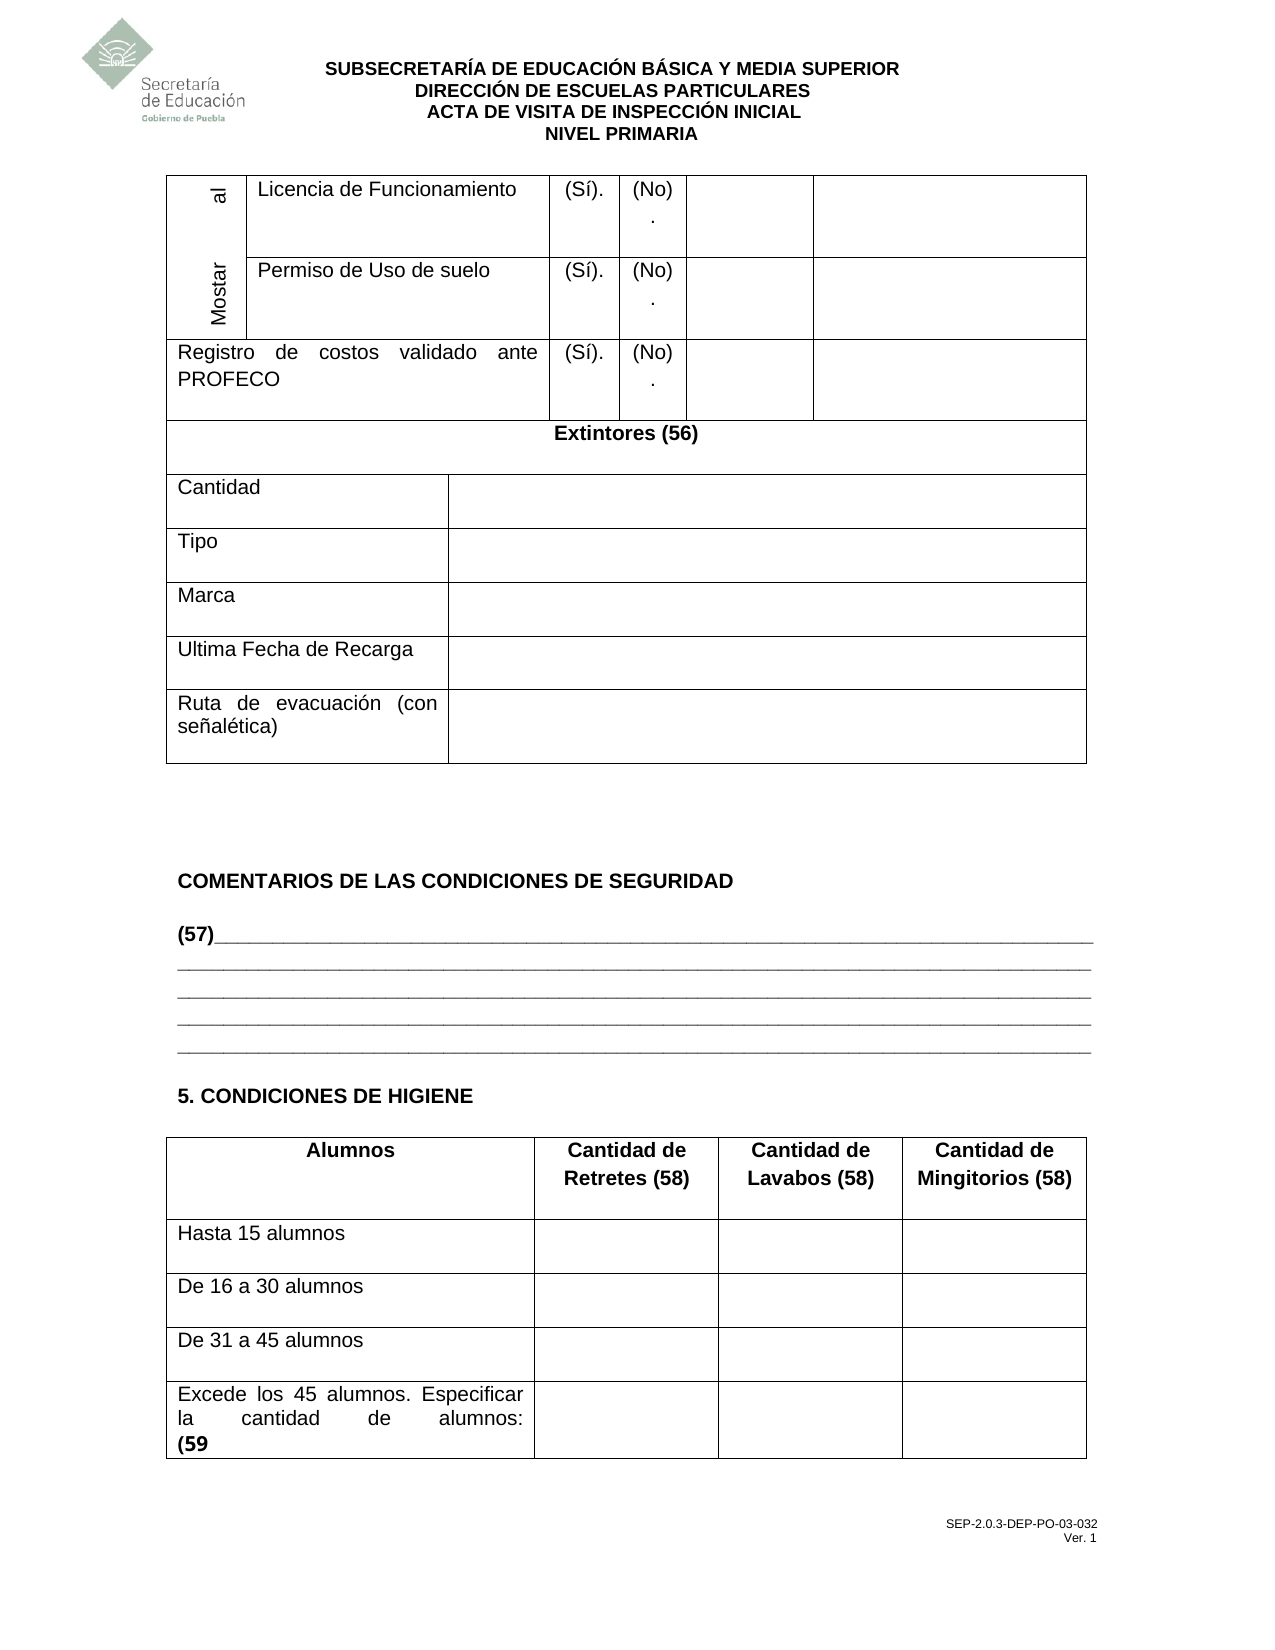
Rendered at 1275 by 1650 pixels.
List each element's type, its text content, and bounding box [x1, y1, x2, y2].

table_cell [814, 340, 1086, 420]
table_cell De 31 a 45 alumnos [167, 1328, 534, 1381]
table_cell [903, 1220, 1086, 1273]
table_cell (No). [620, 258, 686, 338]
table_cell [814, 176, 1086, 257]
table_cell (Sí). [550, 258, 619, 338]
table_cell [687, 176, 813, 257]
table_cell Marca [167, 583, 448, 636]
table_cell [449, 637, 1086, 689]
table_cell [687, 258, 813, 338]
table_cell Permiso de Uso de suelo [247, 258, 549, 338]
table_cell [449, 529, 1086, 582]
table_cell (No). [620, 340, 686, 420]
table_cell Licencia de Funcionamiento [247, 176, 549, 257]
table_cell Ruta de evacuación (con señalética) [167, 690, 448, 763]
table_cell [449, 475, 1086, 528]
table_cell [719, 1220, 902, 1273]
picture [81, 17, 251, 133]
table_cell [535, 1382, 718, 1458]
table_cell [719, 1274, 902, 1327]
table_cell Hasta 15 alumnos [167, 1220, 534, 1273]
table_cell Registro de costos validado ante PROFECO [167, 340, 549, 420]
table_cell De 16 a 30 alumnos [167, 1274, 534, 1327]
table_cell [719, 1382, 902, 1458]
table_cell Excede los 45 alumnos. Especificar la cantidad de alumnos: (59)___________________________. [167, 1382, 534, 1458]
table_cell [903, 1328, 1086, 1381]
table_cell [449, 583, 1086, 636]
table_cell [535, 1220, 718, 1273]
table_cell Tipo [167, 529, 448, 582]
table_cell Cantidad [167, 475, 448, 528]
table_cell Mostar al menos uno [167, 176, 246, 338]
table_cell [535, 1328, 718, 1381]
table_cell (Sí). [550, 340, 619, 420]
table_cell Extintores (56) [167, 421, 1086, 474]
table_cell [449, 690, 1086, 763]
list (57)________________________________________________________________________________________________________________________________________________________________________________________________________________________________________________________________________________________________________________________________________________________________________________________________________ [177, 922, 1098, 1056]
table_header Cantidad de Mingitorios (58) [903, 1138, 1086, 1219]
table_cell [903, 1382, 1086, 1458]
table_header Cantidad de Lavabos (58) [719, 1138, 902, 1219]
table_cell [535, 1274, 718, 1327]
table_cell (No). [620, 176, 686, 257]
table_cell [719, 1328, 902, 1381]
table_header Alumnos [167, 1138, 534, 1219]
table_header Cantidad de Retretes (58) [535, 1138, 718, 1219]
table_cell (Sí). [550, 176, 619, 257]
list 5. CONDICIONES DE HIGIENE [177, 1084, 1098, 1108]
table_cell [903, 1274, 1086, 1327]
table_cell [687, 340, 813, 420]
table_cell [814, 258, 1086, 338]
list COMENTARIOS DE LAS CONDICIONES DE SEGURIDAD [177, 869, 1098, 893]
table_cell Ultima Fecha de Recarga [167, 637, 448, 689]
